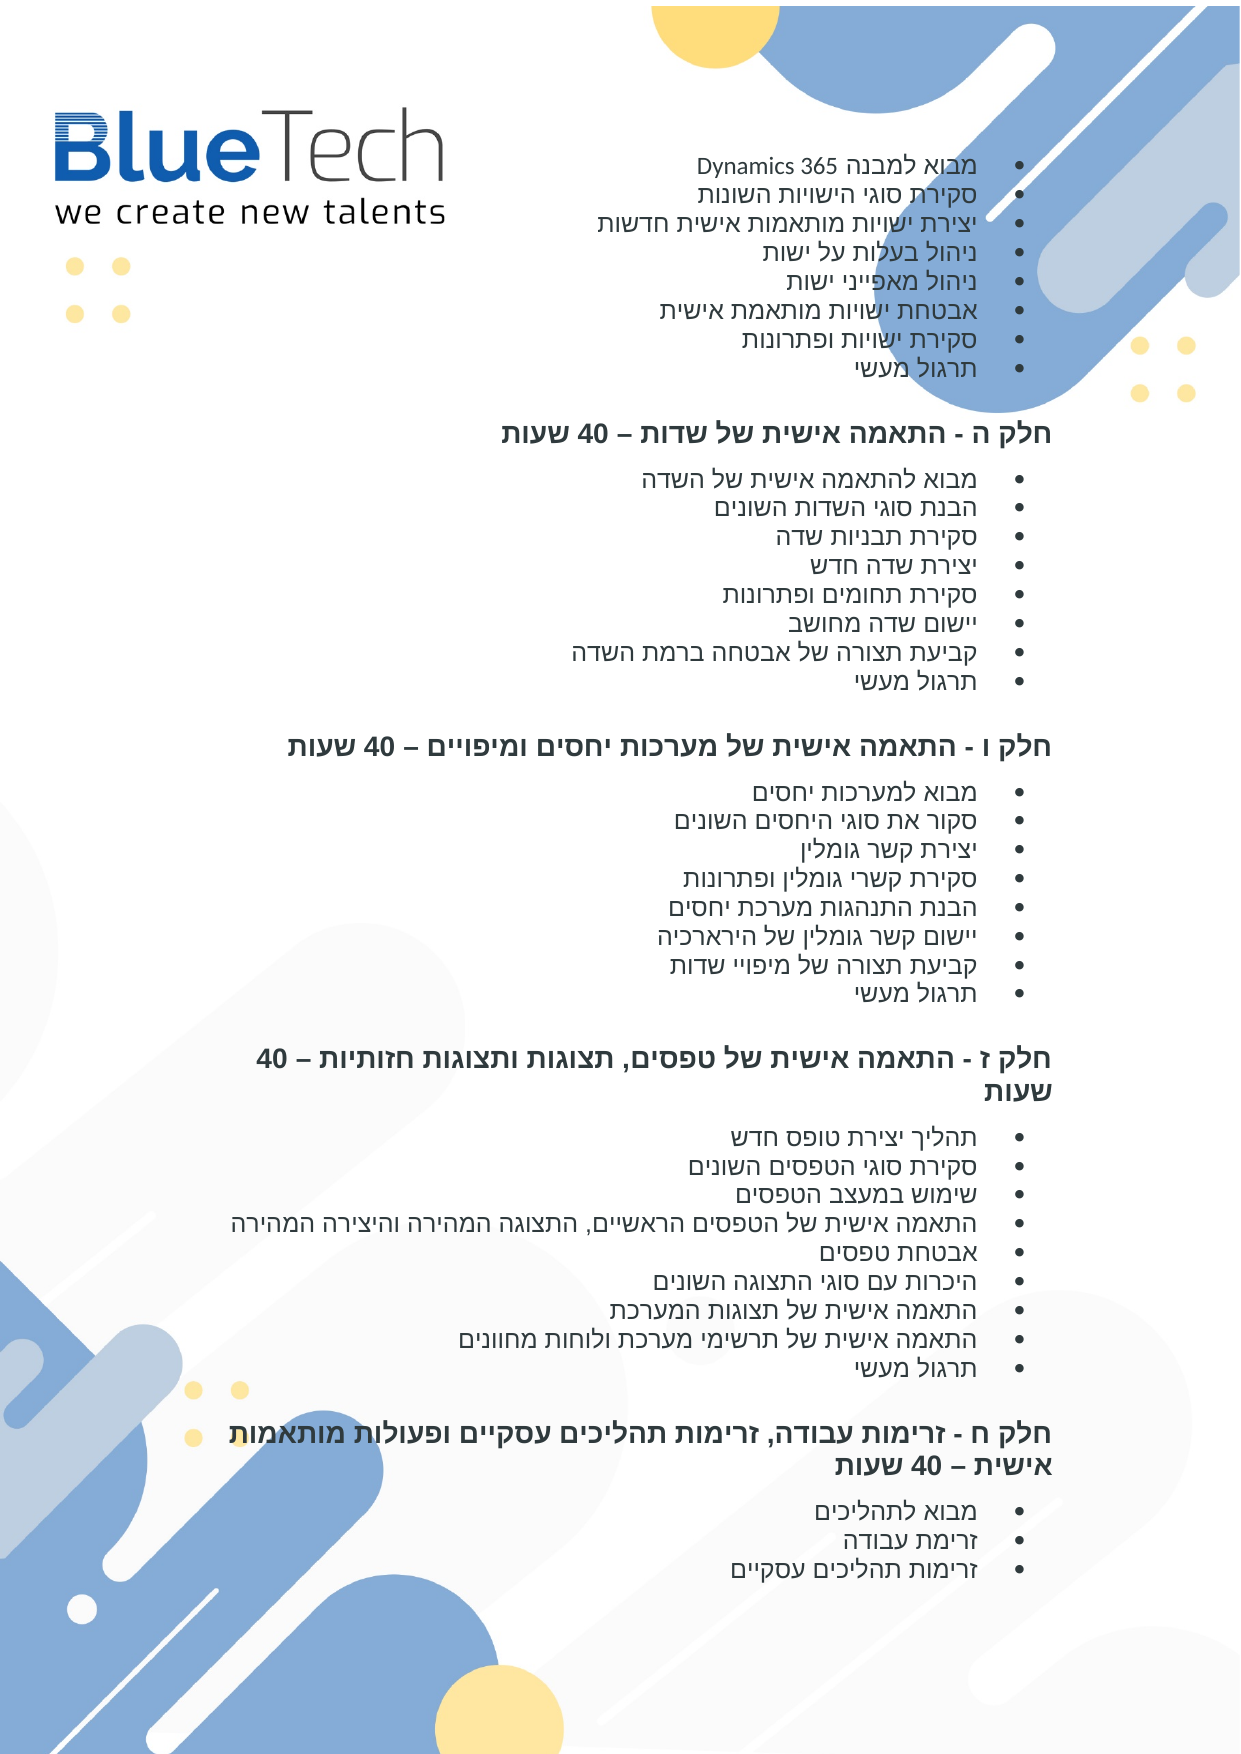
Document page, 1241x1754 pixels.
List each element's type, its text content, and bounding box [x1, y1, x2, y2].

list יצירת קשר גומלין [187, 835, 1015, 864]
list מבוא לתהליכים [187, 1497, 1015, 1526]
list יצירת ישויות מותאמות אישית חדשות [187, 209, 1015, 238]
list סקירת קשרי גומלין ופתרונות [187, 864, 1015, 893]
list סקור את סוגי היחסים השונים [187, 806, 1015, 835]
list תרגול מעשי [187, 979, 1015, 1008]
list הבנת סוגי השדות השונים [187, 493, 1015, 522]
picture [0, 6, 1240, 1754]
list תהליך יצירת טופס חדש [187, 1123, 1015, 1152]
list סקירת תבניות שדה [187, 522, 1015, 551]
list קביעת תצורה של אבטחה ברמת השדה [187, 638, 1015, 667]
list ניהול בעלות על ישות [187, 238, 1015, 267]
list יצירת שדה חדש [187, 551, 1015, 580]
list סקירת תחומים ופתרונות [187, 580, 1015, 609]
text חלק ה - התאמה אישית של שדות – 40 שעות [187, 417, 1053, 449]
list תרגול מעשי [187, 354, 1015, 382]
text חלק ז - התאמה אישית של טפסים, תצוגות ותצוגות חזותיות – 40 שעות [187, 1042, 1053, 1107]
list מבוא למבנה Dynamics 365 [187, 150, 1015, 181]
list אבטחת טפסים [187, 1238, 1015, 1267]
list קביעת תצורה של מיפויי שדות [187, 951, 1015, 979]
text חלק ח - זרימות עבודה, זרימות תהליכים עסקיים ופעולות מותאמות אישית – 40 שעות [187, 1417, 1053, 1481]
list התאמה אישית של תרשימי מערכת ולוחות מחוונים [187, 1325, 1015, 1354]
list יישום שדה מחושב [187, 609, 1015, 638]
list אבטחת ישויות מותאמת אישית [187, 296, 1015, 325]
list היכרות עם סוגי התצוגה השונים [187, 1267, 1015, 1296]
list תרגול מעשי [187, 667, 1015, 695]
text חלק ו - התאמה אישית של מערכות יחסים ומיפויים – 40 שעות [187, 729, 1053, 762]
list התאמה אישית של הטפסים הראשיים, התצוגה המהירה והיצירה המהירה [187, 1209, 1015, 1238]
list מבוא להתאמה אישית של השדה [187, 464, 1015, 493]
list זרימות תהליכים עסקיים [187, 1555, 1015, 1583]
list ניהול מאפייני ישות [187, 267, 1015, 296]
list תרגול מעשי [187, 1354, 1015, 1382]
list סקירת ישויות ופתרונות [187, 325, 1015, 354]
list הבנת התנהגות מערכת יחסים [187, 893, 1015, 922]
list מבוא למערכות יחסים [187, 777, 1015, 806]
list יישום קשר גומלין של הירארכיה [187, 922, 1015, 951]
list שימוש במעצב הטפסים [187, 1181, 1015, 1209]
list זרימת עבודה [187, 1526, 1015, 1555]
list התאמה אישית של תצוגות המערכת [187, 1296, 1015, 1325]
list סקירת סוגי הטפסים השונים [187, 1152, 1015, 1181]
list סקירת סוגי הישויות השונות [187, 181, 1015, 209]
